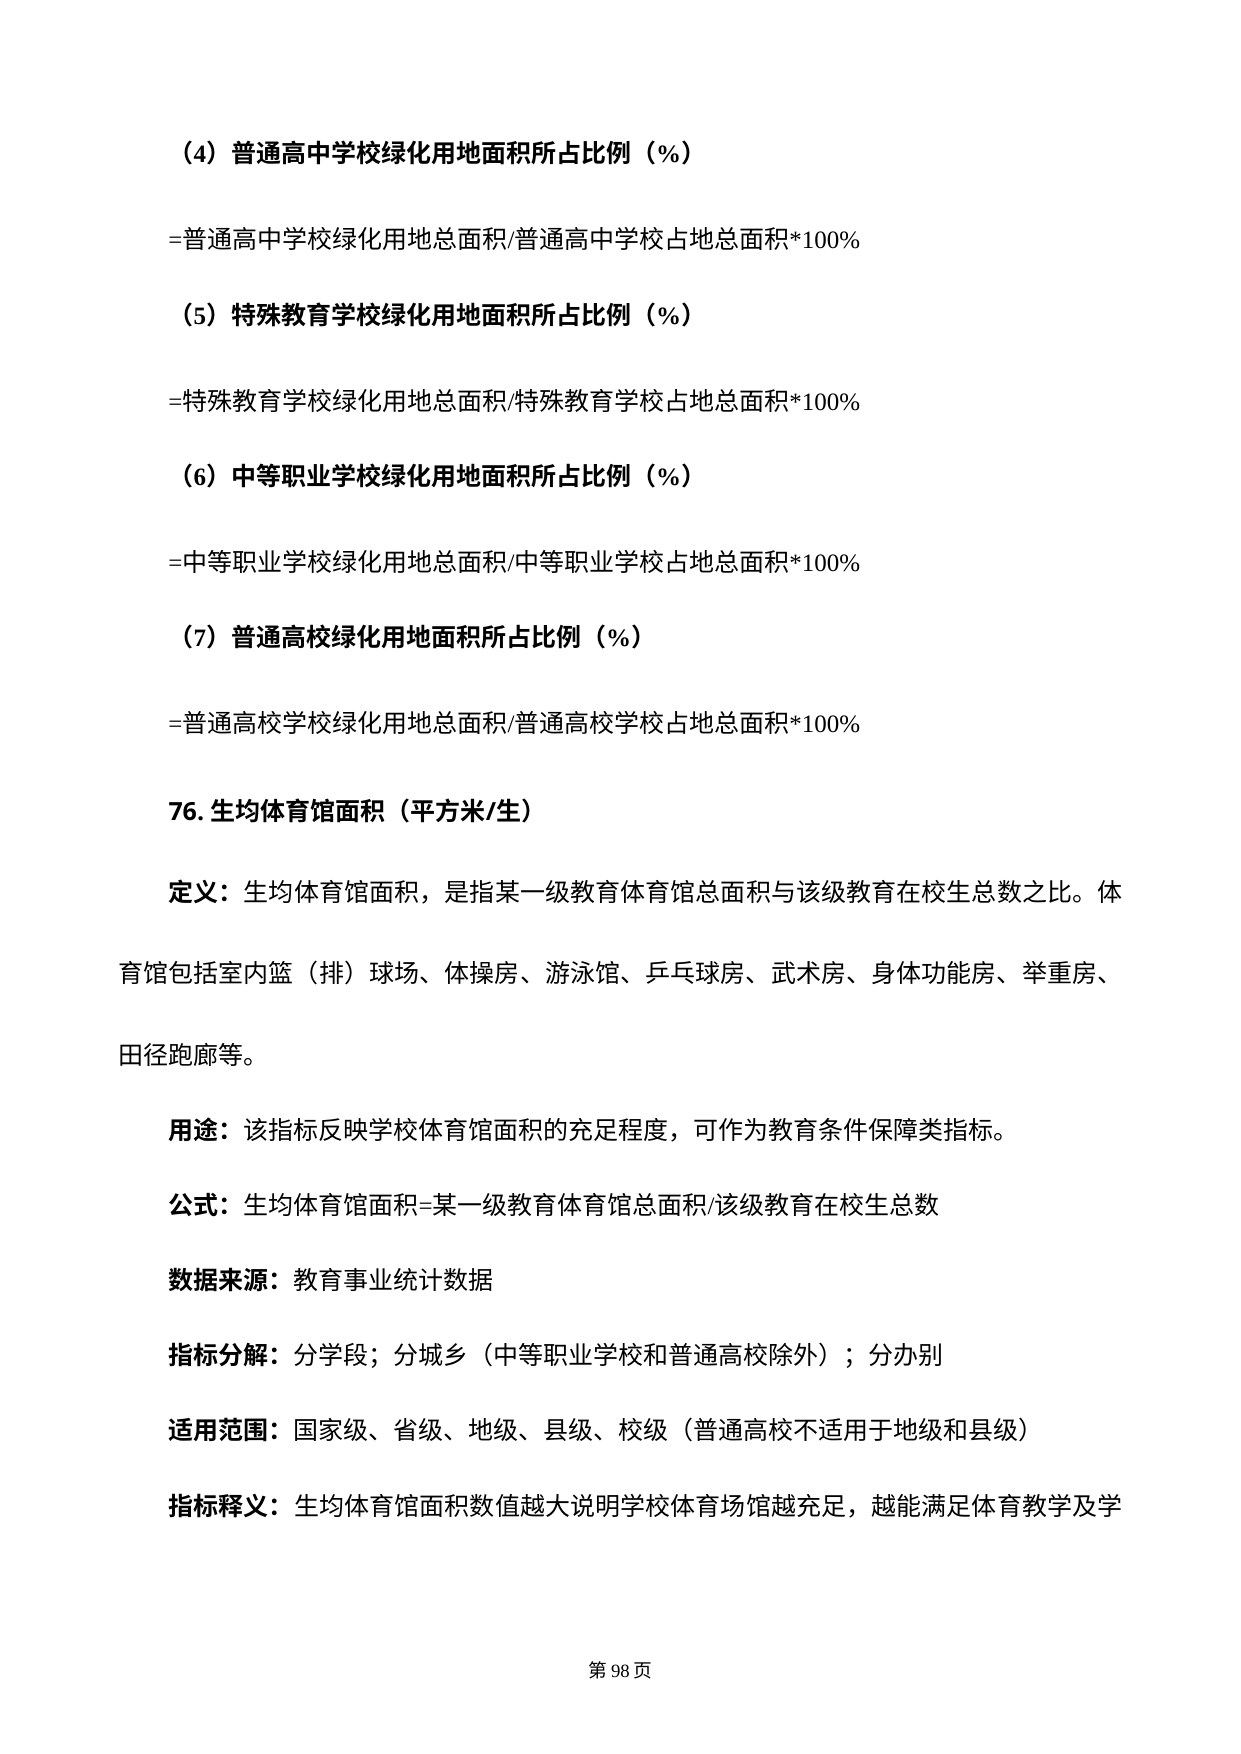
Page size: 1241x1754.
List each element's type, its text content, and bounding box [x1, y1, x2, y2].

text =特殊教育学校绿化用地总面积/特殊教育学校占地总面积*100% [118, 365, 1122, 433]
text 定义：生均体育馆面积，是指某一级教育体育馆总面积与该级教育在校生总数之比。体育馆包括室内篮（排）球场、体操房、游泳馆、乒乓球房、武术房、身体功能房、举重房、田径跑廊等。 [118, 857, 1122, 1087]
subtitle （7）普通高校绿化用地面积所占比例（%） [118, 602, 1122, 669]
text 用途：该指标反映学校体育馆面积的充足程度，可作为教育条件保障类指标。 [118, 1094, 1122, 1162]
text 指标分解：分学段；分城乡（中等职业学校和普通高校除外）；分办别 [118, 1320, 1122, 1388]
text =中等职业学校绿化用地总面积/中等职业学校占地总面积*100% [118, 526, 1122, 594]
text 数据来源：教育事业统计数据 [118, 1245, 1122, 1313]
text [118, 1470, 1122, 1538]
subtitle 76. 生均体育馆面积（平方米/生） [118, 775, 1122, 843]
text =普通高中学校绿化用地总面积/普通高中学校占地总面积*100% [118, 204, 1122, 272]
subtitle （5）特殊教育学校绿化用地面积所占比例（%） [118, 279, 1122, 347]
text 公式：生均体育馆面积=某一级教育体育馆总面积/该级教育在校生总数 [118, 1170, 1122, 1238]
subtitle （4）普通高中学校绿化用地面积所占比例（%） [118, 118, 1122, 186]
text 适用范围：国家级、省级、地级、县级、校级（普通高校不适用于地级和县级） [118, 1395, 1122, 1463]
text =普通高校学校绿化用地总面积/普通高校学校占地总面积*100% [118, 688, 1122, 756]
subtitle （6）中等职业学校绿化用地面积所占比例（%） [118, 440, 1122, 508]
